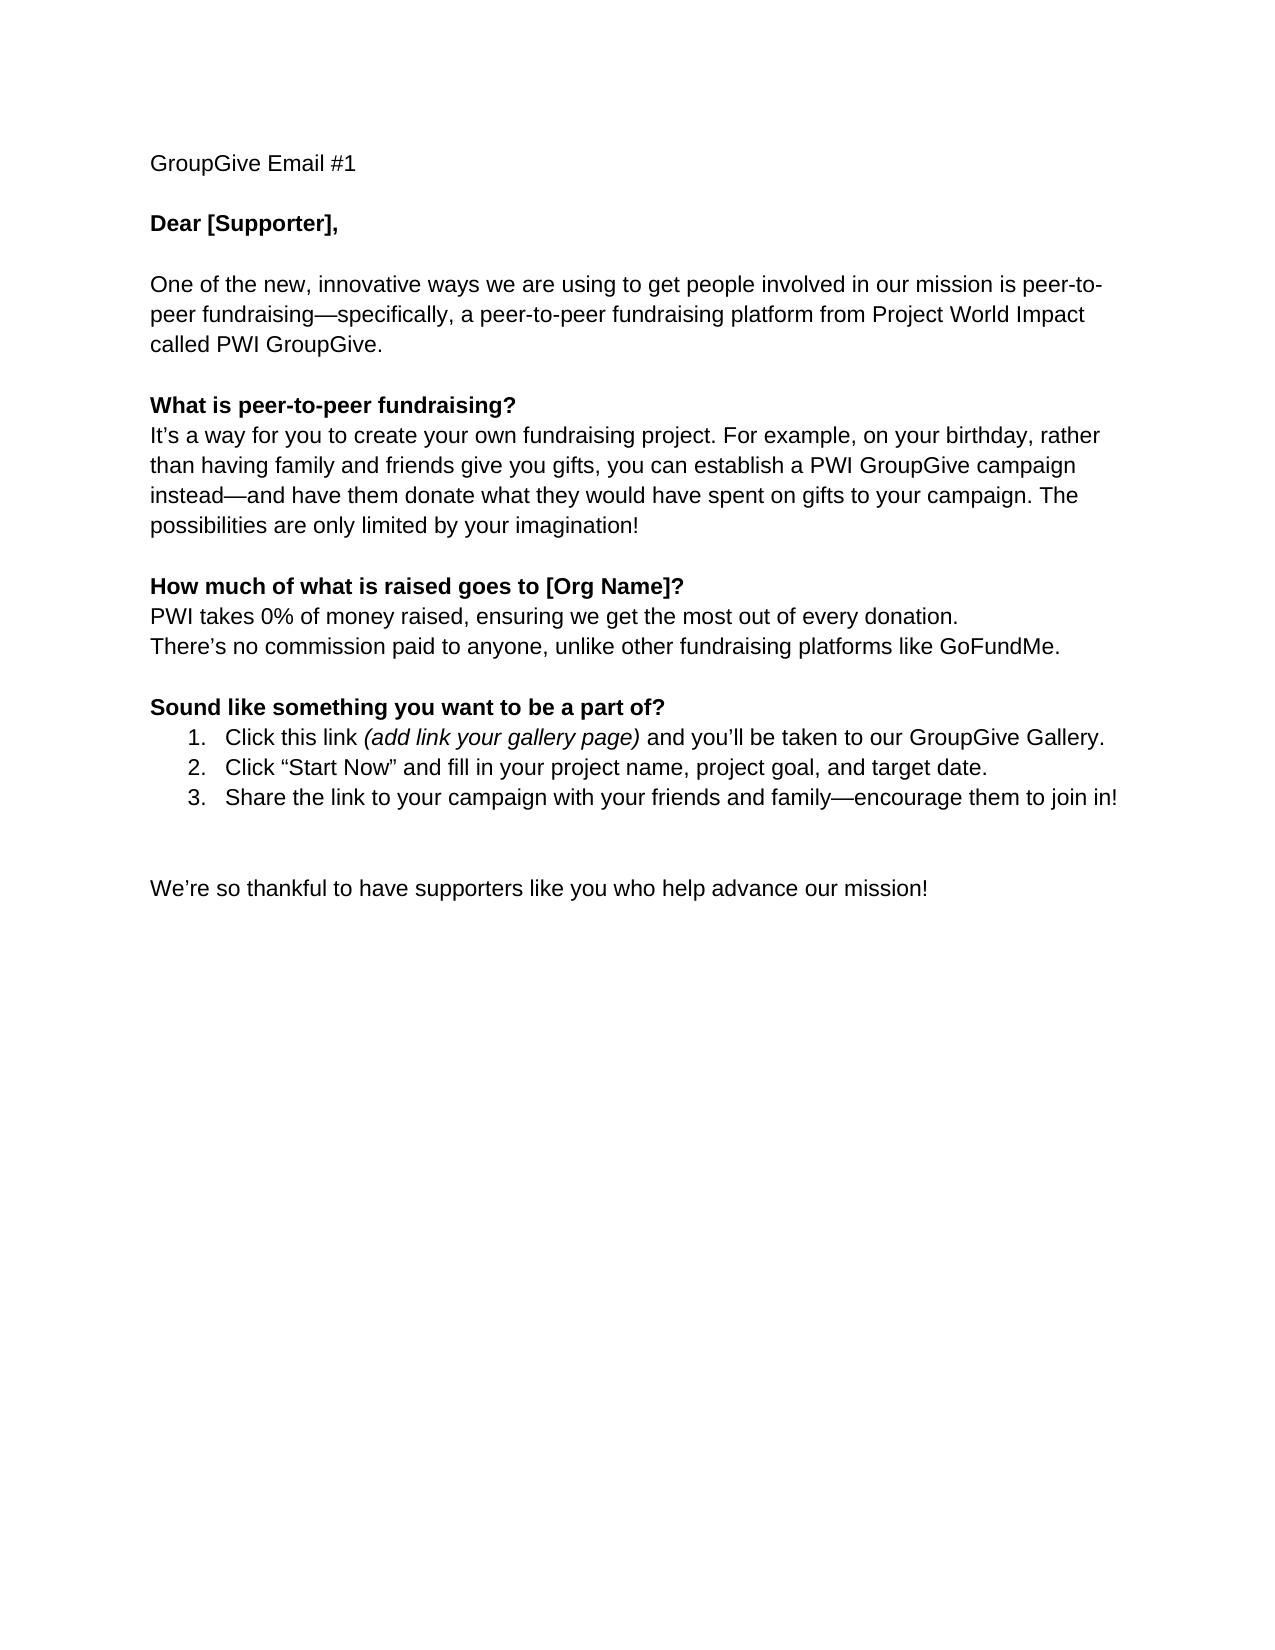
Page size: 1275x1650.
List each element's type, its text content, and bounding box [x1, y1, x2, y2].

text Dear [Supporter], [150, 210, 1125, 237]
text We’re so thankful to have supporters like you who help advance our mission! [150, 875, 1125, 901]
text PWI takes 0% of money raised, ensuring we get the most out of every donation. [150, 603, 1125, 629]
text It’s a way for you to create your own fundraising project. For example, on your birthday, rather than having family and friends give you gifts, you can establish a PWI GroupGive campaign instead—and have them donate what they would have spent on gifts to your campaign. The possibilities are only limited by your imagination! [150, 422, 1125, 539]
text One of the new, innovative ways we are using to get people involved in our mission is peer-to-peer fundraising—specifically, a peer-to-peer fundraising platform from Project World Impact called PWI GroupGive. [150, 271, 1125, 358]
list Share the link to your campaign with your friends and family—encourage them to join in! [187, 784, 1125, 811]
text Sound like something you want to be a part of? [150, 694, 1125, 720]
text GroupGive Email #1 [150, 150, 1125, 176]
text There’s no commission paid to anyone, unlike other fundraising platforms like GoFundMe. [150, 633, 1125, 660]
text What is peer-to-peer fundraising? [150, 392, 1125, 418]
text How much of what is raised goes to [Org Name]? [150, 573, 1125, 599]
list Click this link (add link your gallery page) and you’ll be taken to our GroupGive Gallery. [187, 724, 1125, 750]
list Click “Start Now” and fill in your project name, project goal, and target date. [187, 754, 1125, 781]
